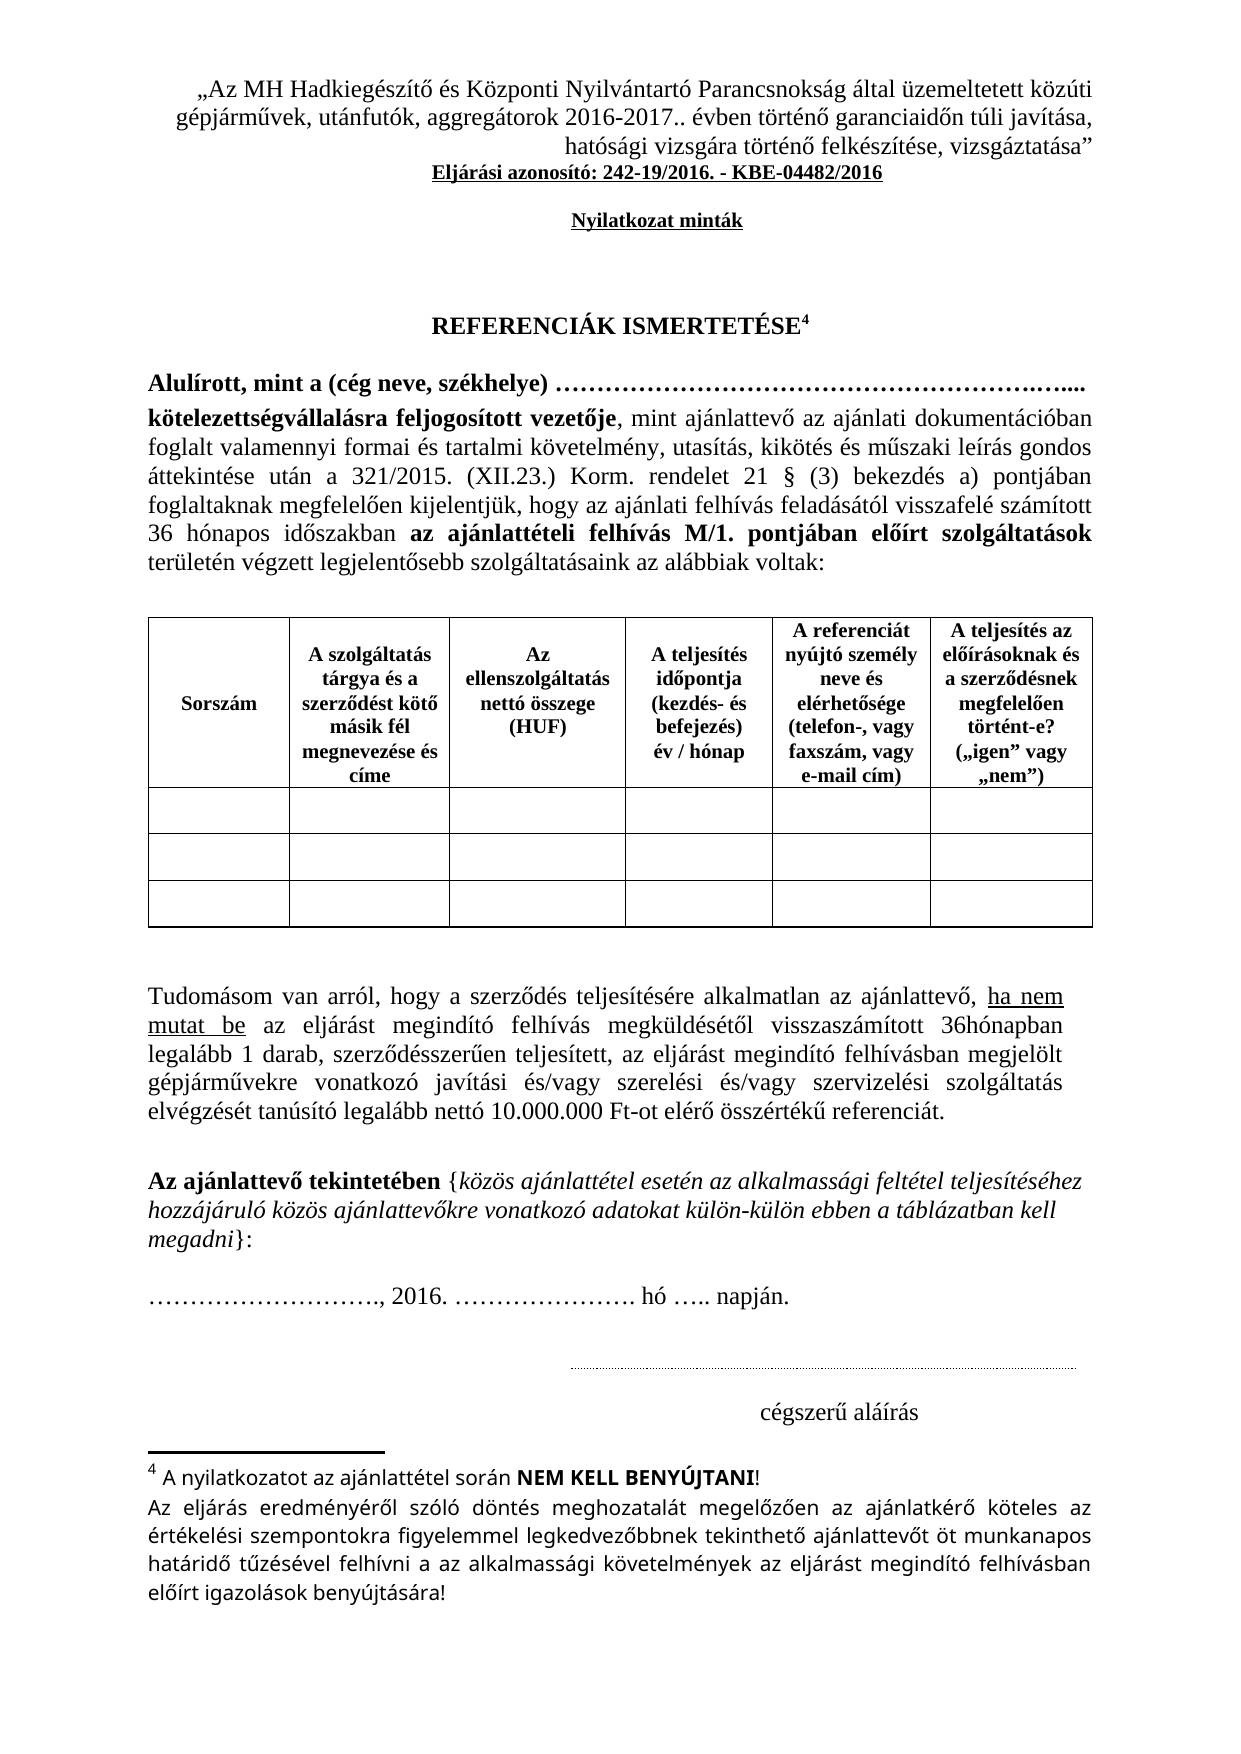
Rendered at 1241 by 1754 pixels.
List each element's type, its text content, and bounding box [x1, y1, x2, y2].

table_cell [290, 881, 449, 926]
table_cell [450, 834, 625, 880]
table_cell [450, 881, 625, 926]
table_cell cégszerű aláírás [571, 1397, 1078, 1426]
table_cell [626, 881, 772, 926]
table_cell [450, 788, 625, 833]
table_cell [149, 881, 289, 926]
table_header Az ellenszolgáltatás nettó összege (HUF) [450, 618, 625, 787]
text Alulírott, mint a (cég neve, székhelye) ………………………………………………….…. [148, 368, 1093, 397]
table_cell [290, 788, 449, 833]
table_cell [931, 834, 1092, 880]
table_cell [931, 881, 1092, 926]
table_header A teljesítés az előírásoknak és a szerződésnek megfelelően történt-e? („igen” vagy „nem”) [931, 618, 1092, 787]
text Tudomásom van arról, hogy a szerződés teljesítésére alkalmatlan az ajánlattevő, ha nem mutat be az eljárást megindító felhívás megküldésétől visszaszámított 36hónapban legalább darab, szerződésszerűen teljesített, az eljárást megindító felhívásban megjelölt gépjárművekre vonatkozó javítási és/vagy szerelési és/vagy szervizelési szolgáltatás elvégzését tanúsító legalább nettó 10.000.000 Ft-ot elérő összértékű referenciát. [148, 981, 1063, 1125]
table_cell [931, 788, 1092, 833]
text REFERENCIÁK ISMERTETÉSE [148, 311, 1093, 340]
table_header Sorszám [149, 618, 289, 787]
list ………………………., 2016. …………………. hó ….. napján. [148, 1281, 1093, 1310]
table_cell [773, 834, 930, 880]
table_cell [290, 834, 449, 880]
table_header A teljesítés időpontja (kezdés- és befejezés) év / hónap [626, 618, 772, 787]
table_cell [773, 788, 930, 833]
text kötelezettségvállalásra feljogosított vezetője, mint ajánlattevő az ajánlati dokumentációban foglalt valamennyi formai és tartalmi követelmény, utasítás, kikötés és műszaki leírás gondos áttekintése után a 321/2015. (XII.23.) Korm. rendelet 21 § (3) bekezdés a) pontjában foglaltaknak megfelelően kijelentjük, hogy az ajánlati felhívás feladásától visszafelé számított 36 hónapos időszakban az ajánlattételi felhívás M/. pontjában előírt szolgáltatások területén végzett legjelentősebb szolgáltatásaink az alábbiak voltak: [148, 403, 1093, 576]
table_cell [773, 881, 930, 926]
table_cell [149, 788, 289, 833]
table_cell [149, 834, 289, 880]
table_header [571, 1368, 1078, 1397]
table_header A szolgáltatás tárgya és a szerződést kötő másik fél megnevezése és címe [290, 618, 449, 787]
table_header A referenciát nyújtó személy neve és elérhetősége (telefon-, vagy faxszám, vagy e-mail cím) [773, 618, 930, 787]
text Az ajánlattevő tekintetében {közös ajánlattétel esetén az alkalmassági feltétel teljesítéséhez hozzájáruló közös ajánlattevőkre vonatkozó adatokat külön-külön ebben a táblázatban kell megadni}: [148, 1166, 1093, 1252]
table_cell [626, 834, 772, 880]
table_cell [626, 788, 772, 833]
